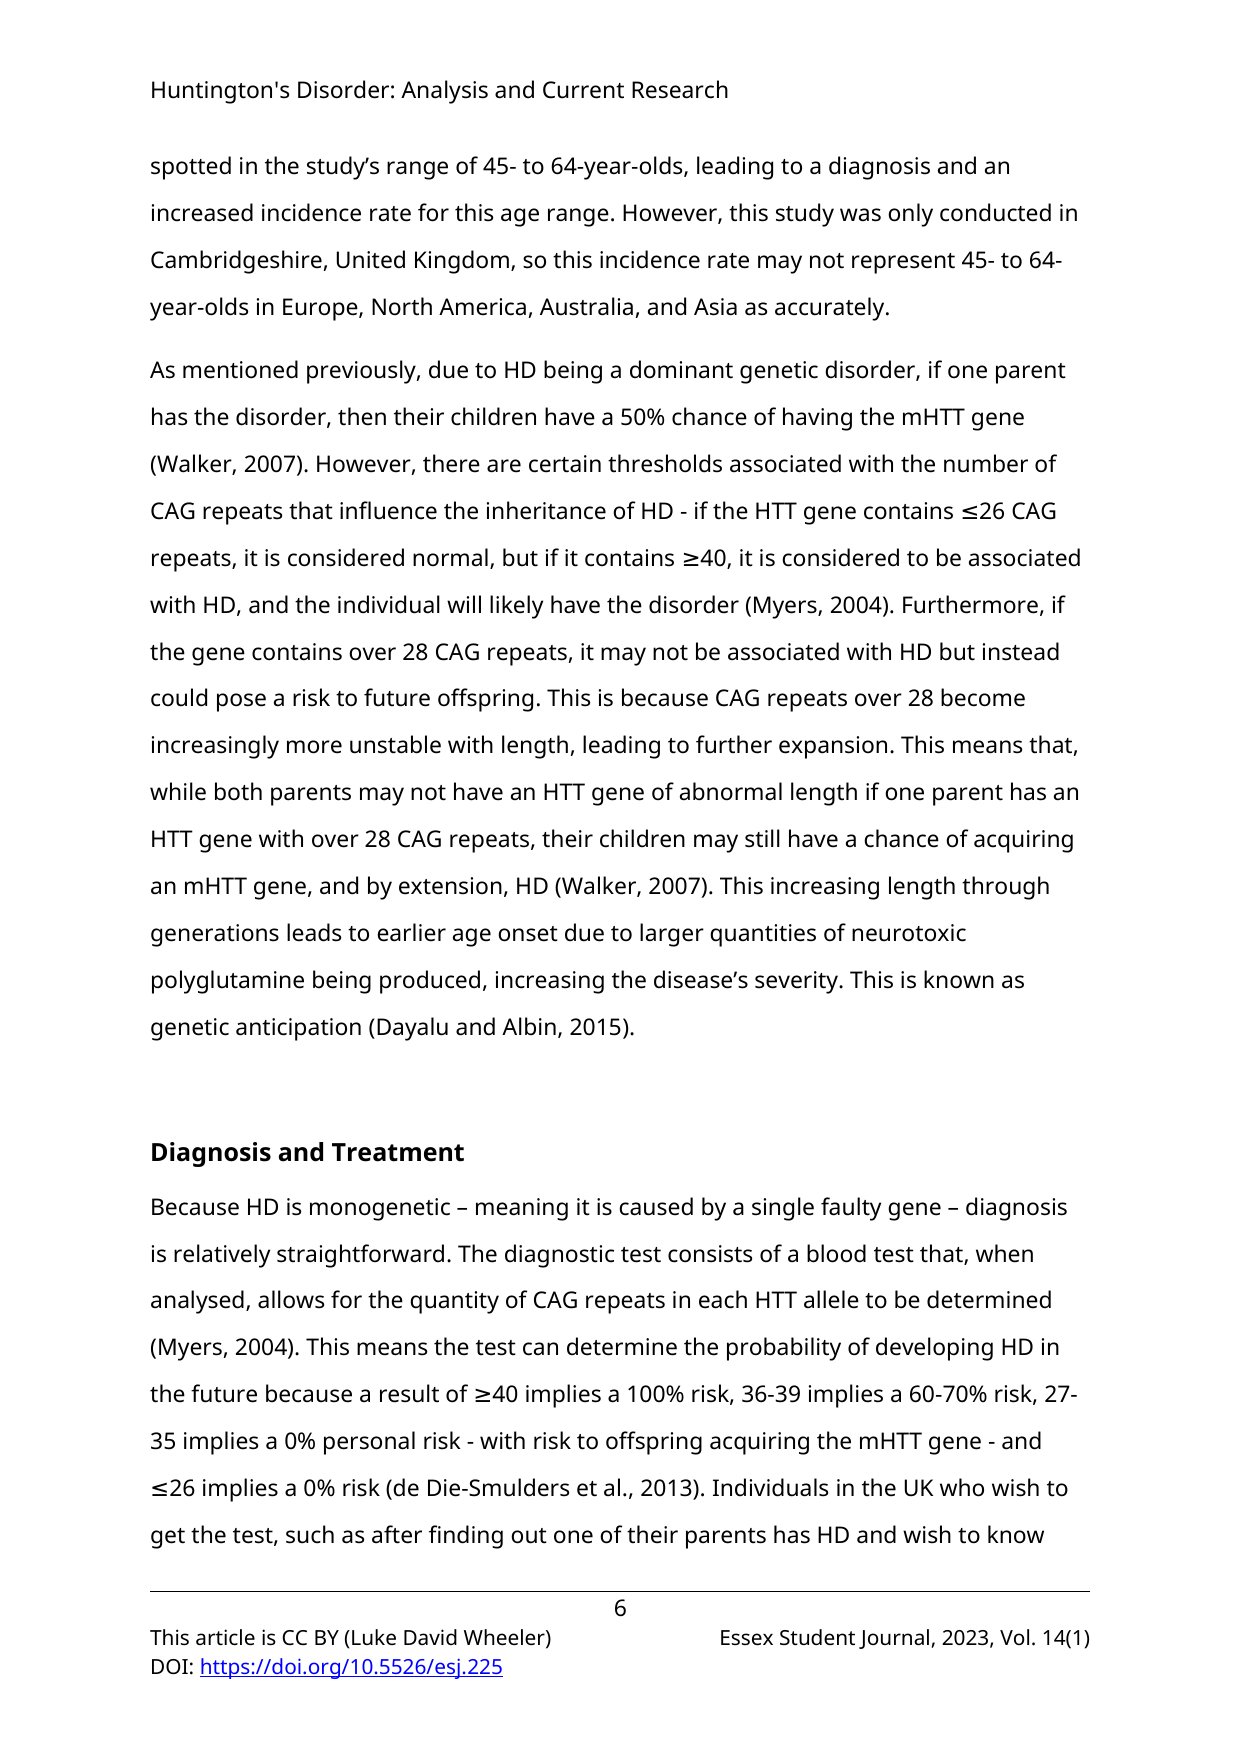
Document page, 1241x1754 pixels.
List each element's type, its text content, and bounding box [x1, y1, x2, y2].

text As mentioned previously, due to HD being a dominant genetic disorder, if one parent has the disorder, then their children have a 50% chance of having the mHTT gene (Walker, 2007). However, there are certain thresholds associated with the number of CAG repeats that influence the inheritance of HD - if the HTT gene contains ≤26 CAG repeats, it is considered normal, but if it contains ≥40, it is considered to be associated with HD, and the individual will likely have the disorder (Myers, 2004). Furthermore, if the gene contains over 28 CAG repeats, it may not be associated with HD but instead could pose a risk to future offspring. This is because CAG repeats over 28 become increasingly more unstable with length, leading to further expansion. This means that, while both parents may not have an HTT gene of abnormal length if one parent has an HTT gene with over 28 CAG repeats, their children may still have a chance of acquiring an mHTT gene, and by extension, HD (Walker, 2007). This increasing length through generations leads to earlier age onset due to larger quantities of neurotoxic polyglutamine being produced, increasing the disease’s severity. This is known as genetic anticipation (Dayalu and Albin, 2015). [150, 354, 1090, 1042]
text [150, 1191, 1090, 1550]
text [150, 150, 1090, 322]
subtitle Diagnosis and Treatment [150, 1135, 1090, 1169]
